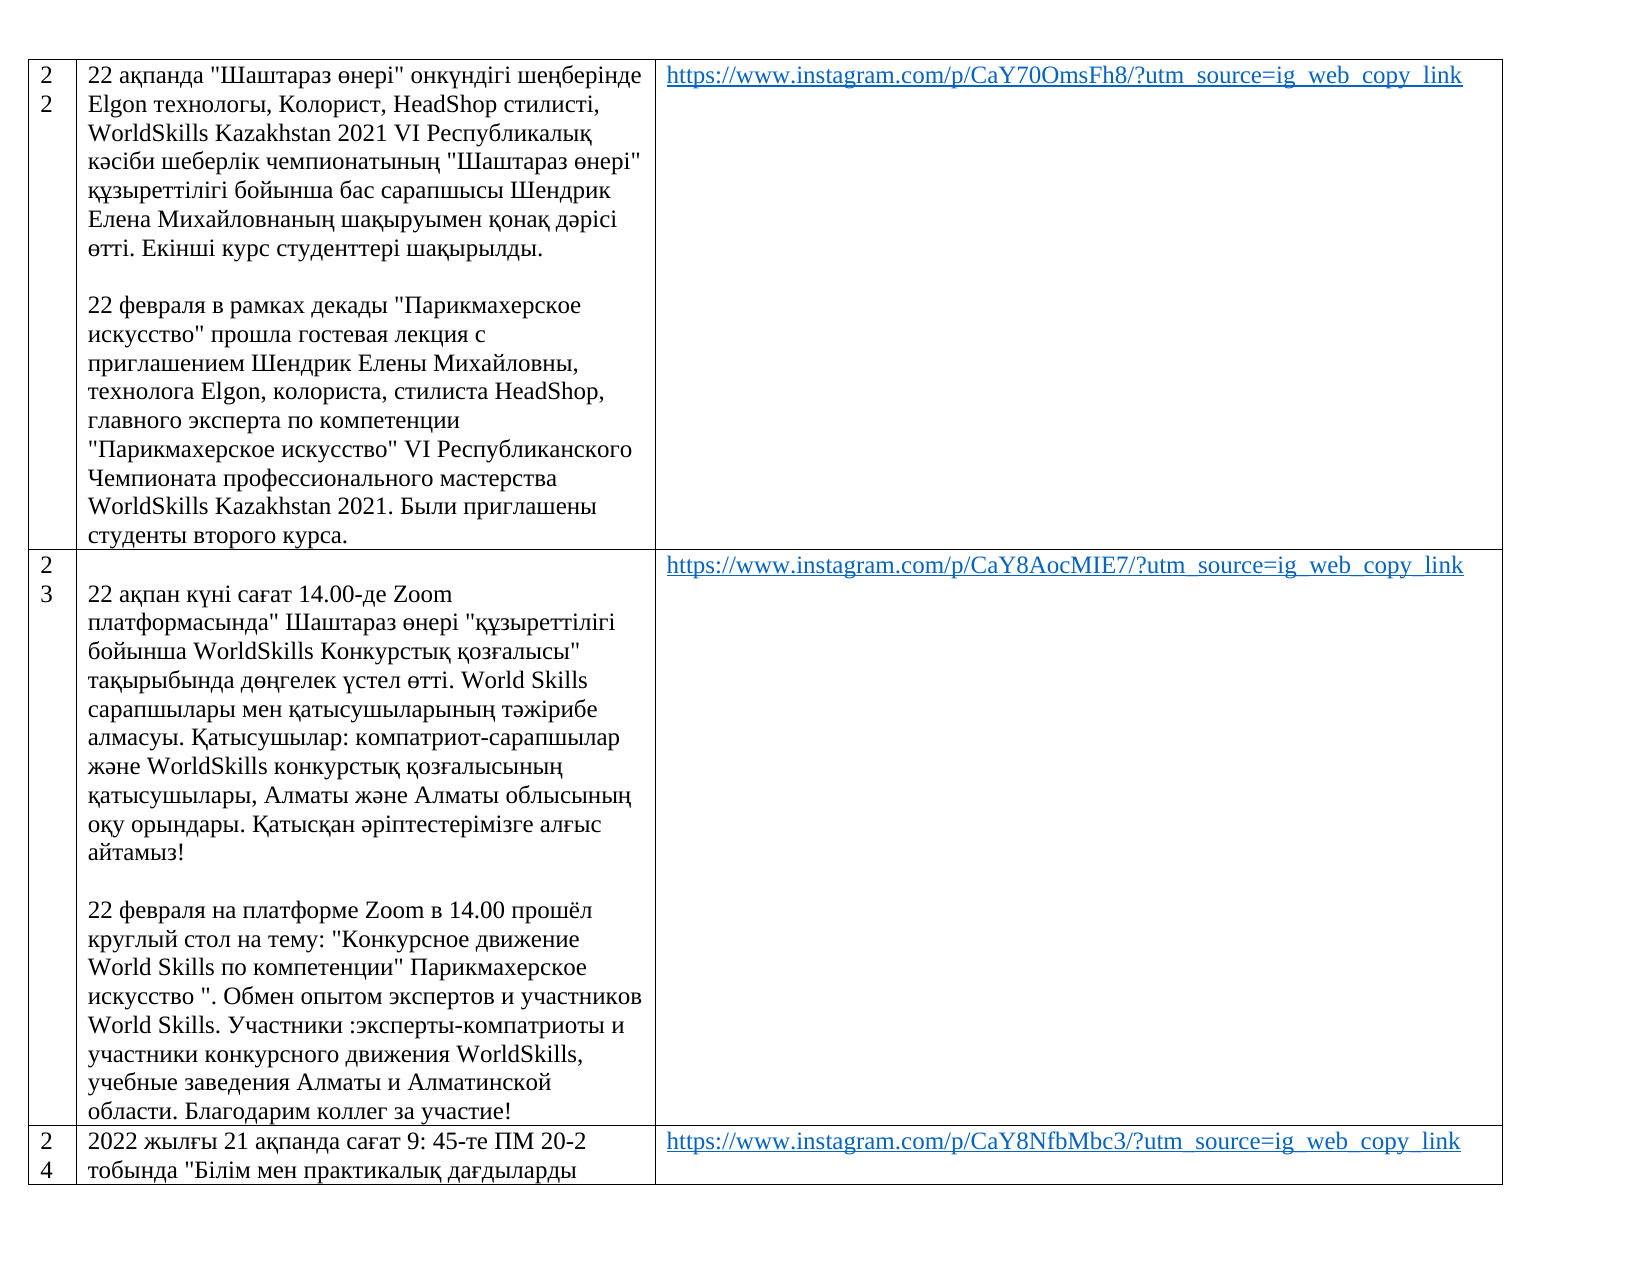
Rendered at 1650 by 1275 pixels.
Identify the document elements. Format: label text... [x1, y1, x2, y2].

table_cell 22 ақпан күні сағат 14.00-де Zoom платформасында" Шаштараз өнері "құзыреттілігі бойынша WorldSkills Конкурстық қозғалысы" тақырыбында дөңгелек үстел өтті. World Skills сарапшылары мен қатысушыларының тәжірибе алмасуы. Қатысушылар: компатриот-сарапшылар және WorldSkills конкурстық қозғалысының қатысушылары, Алматы және Алматы облысының оқу орындары. Қатысқан әріптестерімізге алғыс айтамыз! 22 февраля на платформе Zoom в 14.00 прошёл круглый стол на тему: "Конкурсное движение World Skills по компетенции" Парикмахерское искусство ". Обмен опытом экспертов и участников World Skills. Участники :эксперты-компатриоты и участники конкурсного движения WorldSkills, учебные заведения Алматы и Алматинской области. Благодарим коллег за участие! [77, 550, 655, 1125]
table_cell 22 [29, 60, 76, 549]
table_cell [77, 1126, 655, 1183]
table_cell 23 [29, 550, 76, 1125]
table_cell https://www.instagram.com/p/CaY8AocMIE7/?utm_source=ig_web_copy_link [656, 550, 1502, 1125]
table_cell 22 ақпанда "Шаштараз өнері" онкүндігі шеңберінде Elgon технологы, Колорист, HeadShop стилисті, WorldSkills Kazakhstan 2021 VI Республикалық кәсіби шеберлік чемпионатының "Шаштараз өнері" құзыреттілігі бойынша бас сарапшысы Шендрик Елена Михайловнаның шақыруымен қонақ дәрісі өтті. Екінші курс студенттері шақырылды. 22 февраля в рамках декады "Парикмахерское искусство" прошла гостевая лекция с приглашением Шендрик Елены Михайловны, технолога Elgon, колориста, стилиста HeadShop, главного эксперта по компетенции "Парикмахерское искусство" VI Республиканского Чемпионата профессионального мастерства WorldSkills Kazakhstan 2021. Были приглашены студенты второго курса. [77, 60, 655, 549]
table_cell https://www.instagram.com/p/CaY70OmsFh8/?utm_source=ig_web_copy_link [656, 60, 1502, 549]
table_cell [656, 1126, 1502, 1183]
table_cell 24 [29, 1126, 76, 1183]
